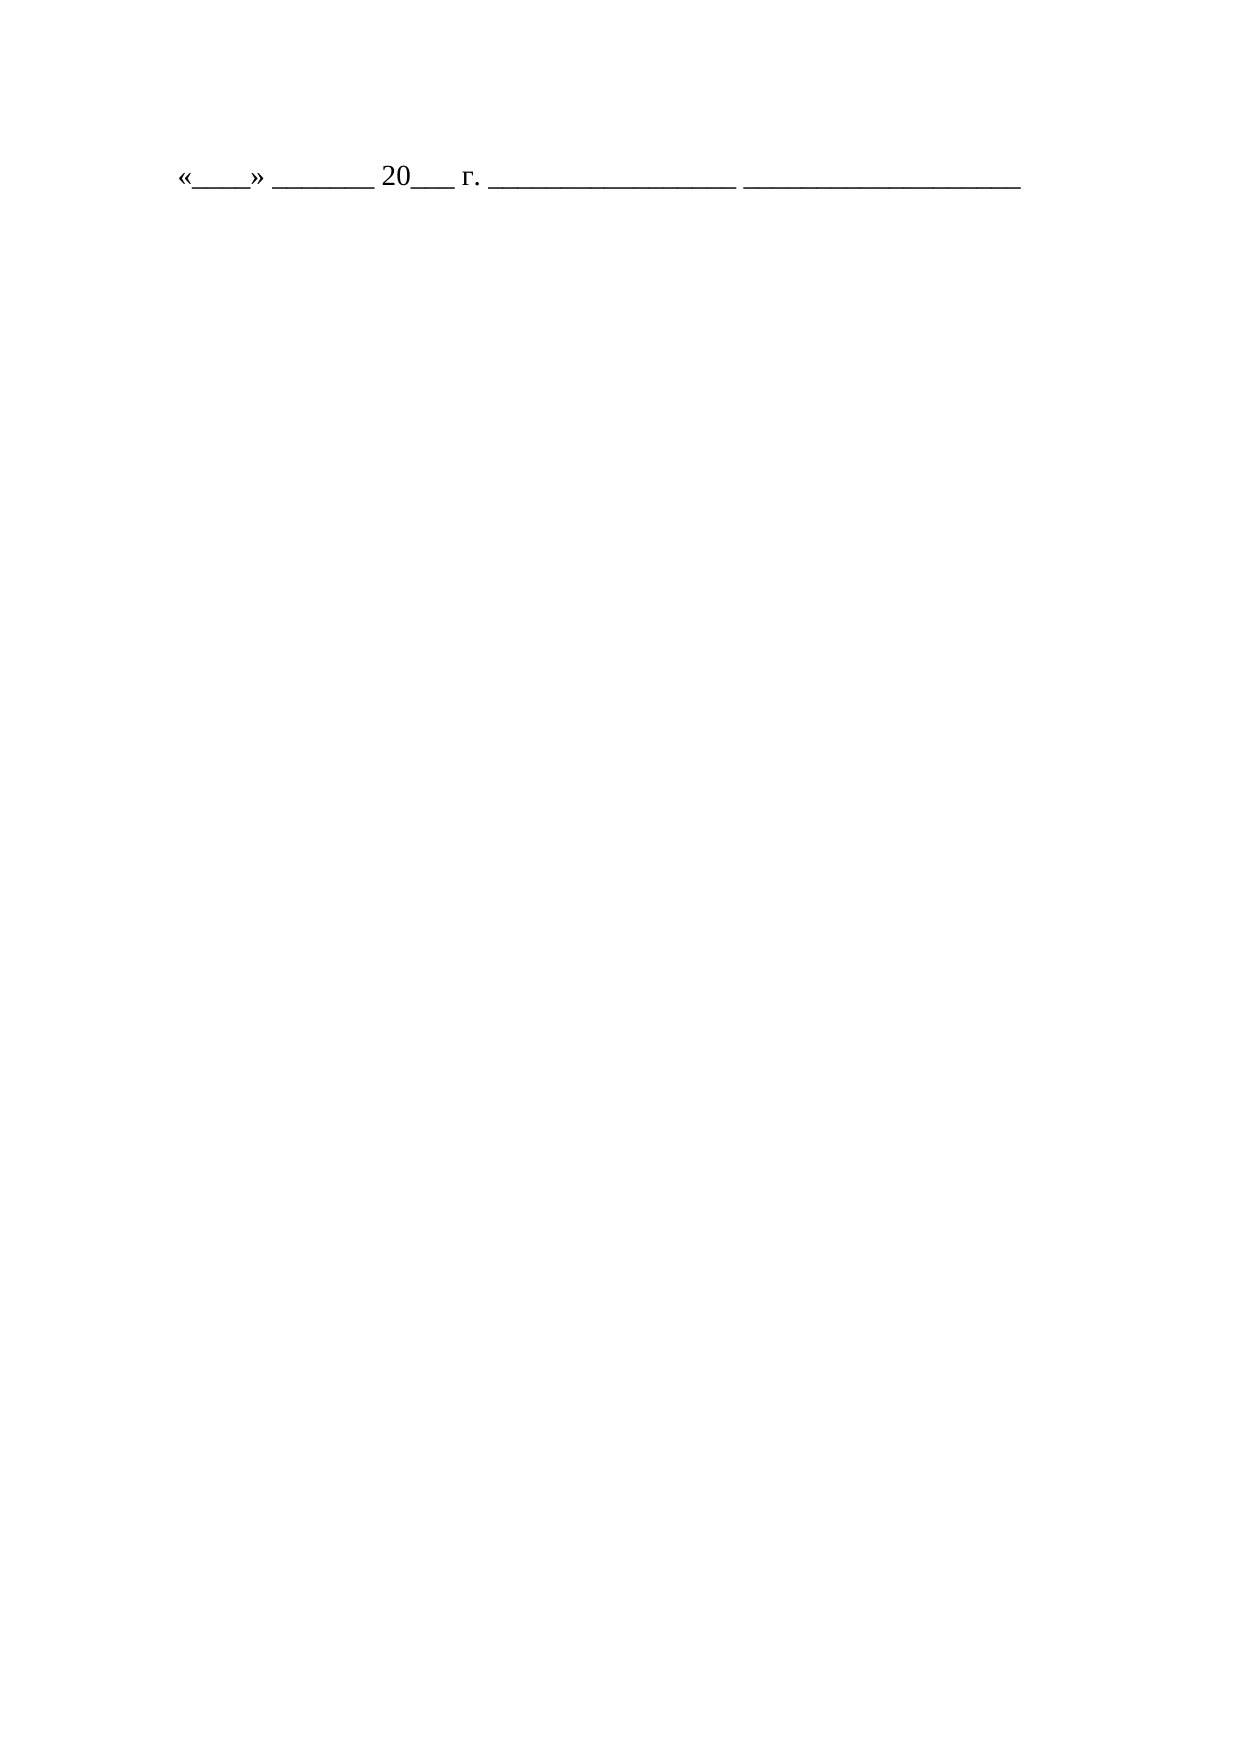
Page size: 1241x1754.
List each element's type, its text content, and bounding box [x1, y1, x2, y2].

text «____» _______ 20___ г. _________________ ___________________ [177, 158, 1152, 191]
